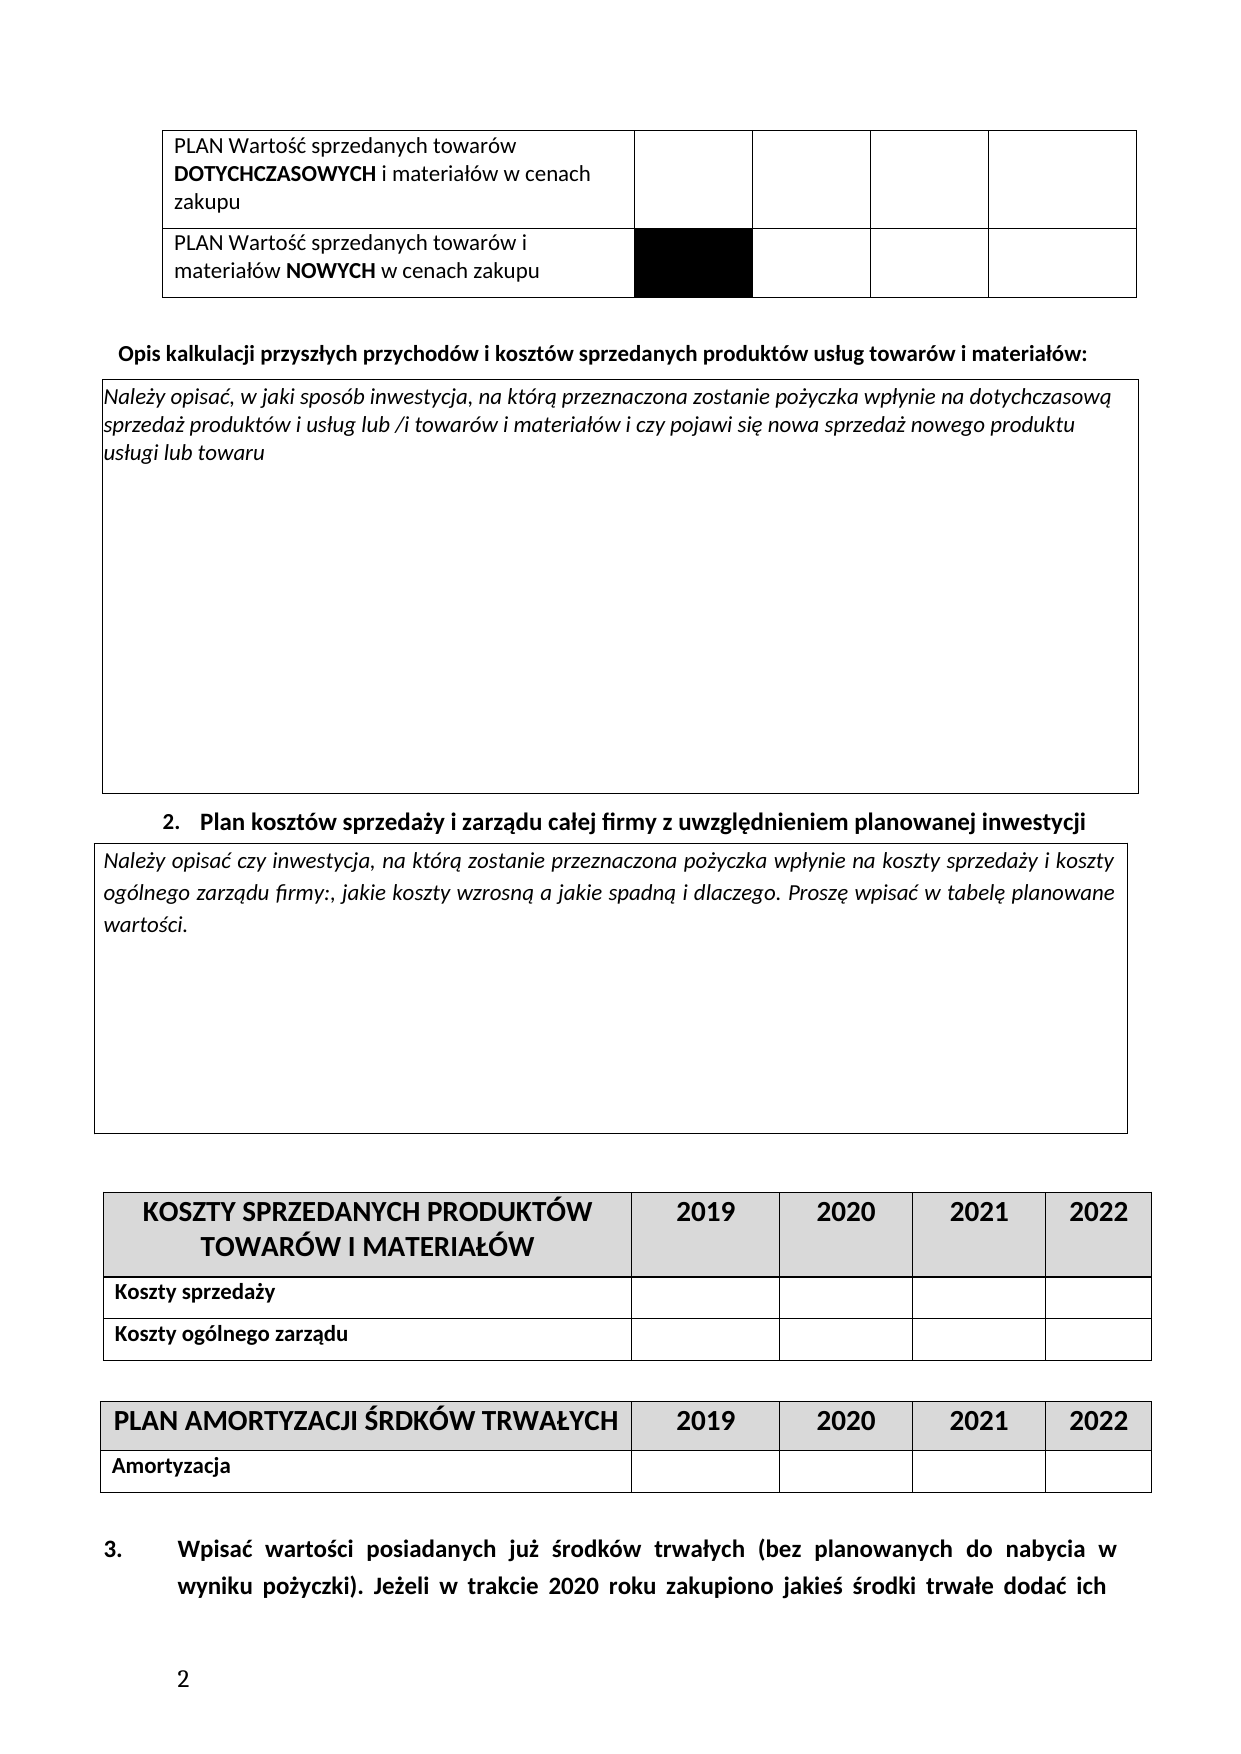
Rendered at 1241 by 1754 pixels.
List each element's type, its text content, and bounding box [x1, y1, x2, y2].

table_header 2020 [780, 1193, 912, 1276]
table_cell [753, 131, 870, 227]
table_cell [913, 1451, 1045, 1492]
table_cell [913, 1278, 1045, 1318]
table_cell [989, 131, 1136, 227]
table_cell [871, 131, 988, 227]
table_cell [632, 1319, 779, 1359]
table_cell [632, 1278, 779, 1318]
table_cell [989, 229, 1136, 297]
table_cell Koszty sprzedaży [104, 1278, 631, 1318]
table_cell [753, 229, 870, 297]
table_cell Koszty ogólnego zarządu [104, 1319, 631, 1359]
table_cell [635, 131, 752, 227]
table_header 2022 [1046, 1193, 1151, 1276]
table_cell PLAN Wartość sprzedanych towarów i materiałów NOWYCH w cenach zakupu [163, 229, 634, 297]
table_header 2020 [780, 1402, 912, 1450]
table_cell [1046, 1278, 1151, 1318]
table_header 2021 [913, 1402, 1045, 1450]
table_cell [780, 1451, 912, 1492]
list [103, 1533, 1118, 1601]
text Należy opisać, w jaki sposób inwestycja, na którą przeznaczona zostanie pożyczka wpłynie na dotychczasową sprzedaż produktów i usług lub /i towarów i materiałów i czy pojawi się nowa sprzedaż nowego produktu usługi lub towaru [103, 380, 1138, 466]
table_header 2019 [632, 1402, 779, 1450]
text Opis kalkulacji przyszłych przychodów i kosztów sprzedanych produktów usług towarów i materiałów: [118, 339, 1122, 367]
table_cell [632, 1451, 779, 1492]
table_cell [871, 229, 988, 297]
table_cell Amortyzacja [101, 1451, 631, 1492]
table_header KOSZTY SPRZEDANYCH PRODUKTÓW TOWARÓW I MATERIAŁÓW [104, 1193, 631, 1276]
table_cell [635, 229, 752, 297]
table_cell PLAN Wartość sprzedanych towarów DOTYCHCZASOWYCH i materiałów w cenach zakupu [163, 131, 634, 227]
table_cell [1046, 1319, 1151, 1359]
table_cell [913, 1319, 1045, 1359]
list Należy opisać czy inwestycja, na którą zostanie przeznaczona pożyczka wpłynie na koszty sprzedaży i koszty ogólnego zarządu firmy:, jakie koszty wzrosną a jakie spadną i dlaczego. Proszę wpisać w tabelę planowane wartości. [95, 844, 1127, 938]
table_cell [780, 1319, 912, 1359]
table_header 2021 [913, 1193, 1045, 1276]
list Plan kosztów sprzedaży i zarządu całej firmy z uwzględnieniem planowanej inwestycji [162, 806, 1167, 837]
table_cell [1046, 1451, 1151, 1492]
table_header 2019 [632, 1193, 779, 1276]
table_header PLAN AMORTYZACJI ŚRDKÓW TRWAŁYCH [101, 1402, 631, 1450]
table_cell [780, 1278, 912, 1318]
table_header 2022 [1046, 1402, 1151, 1450]
